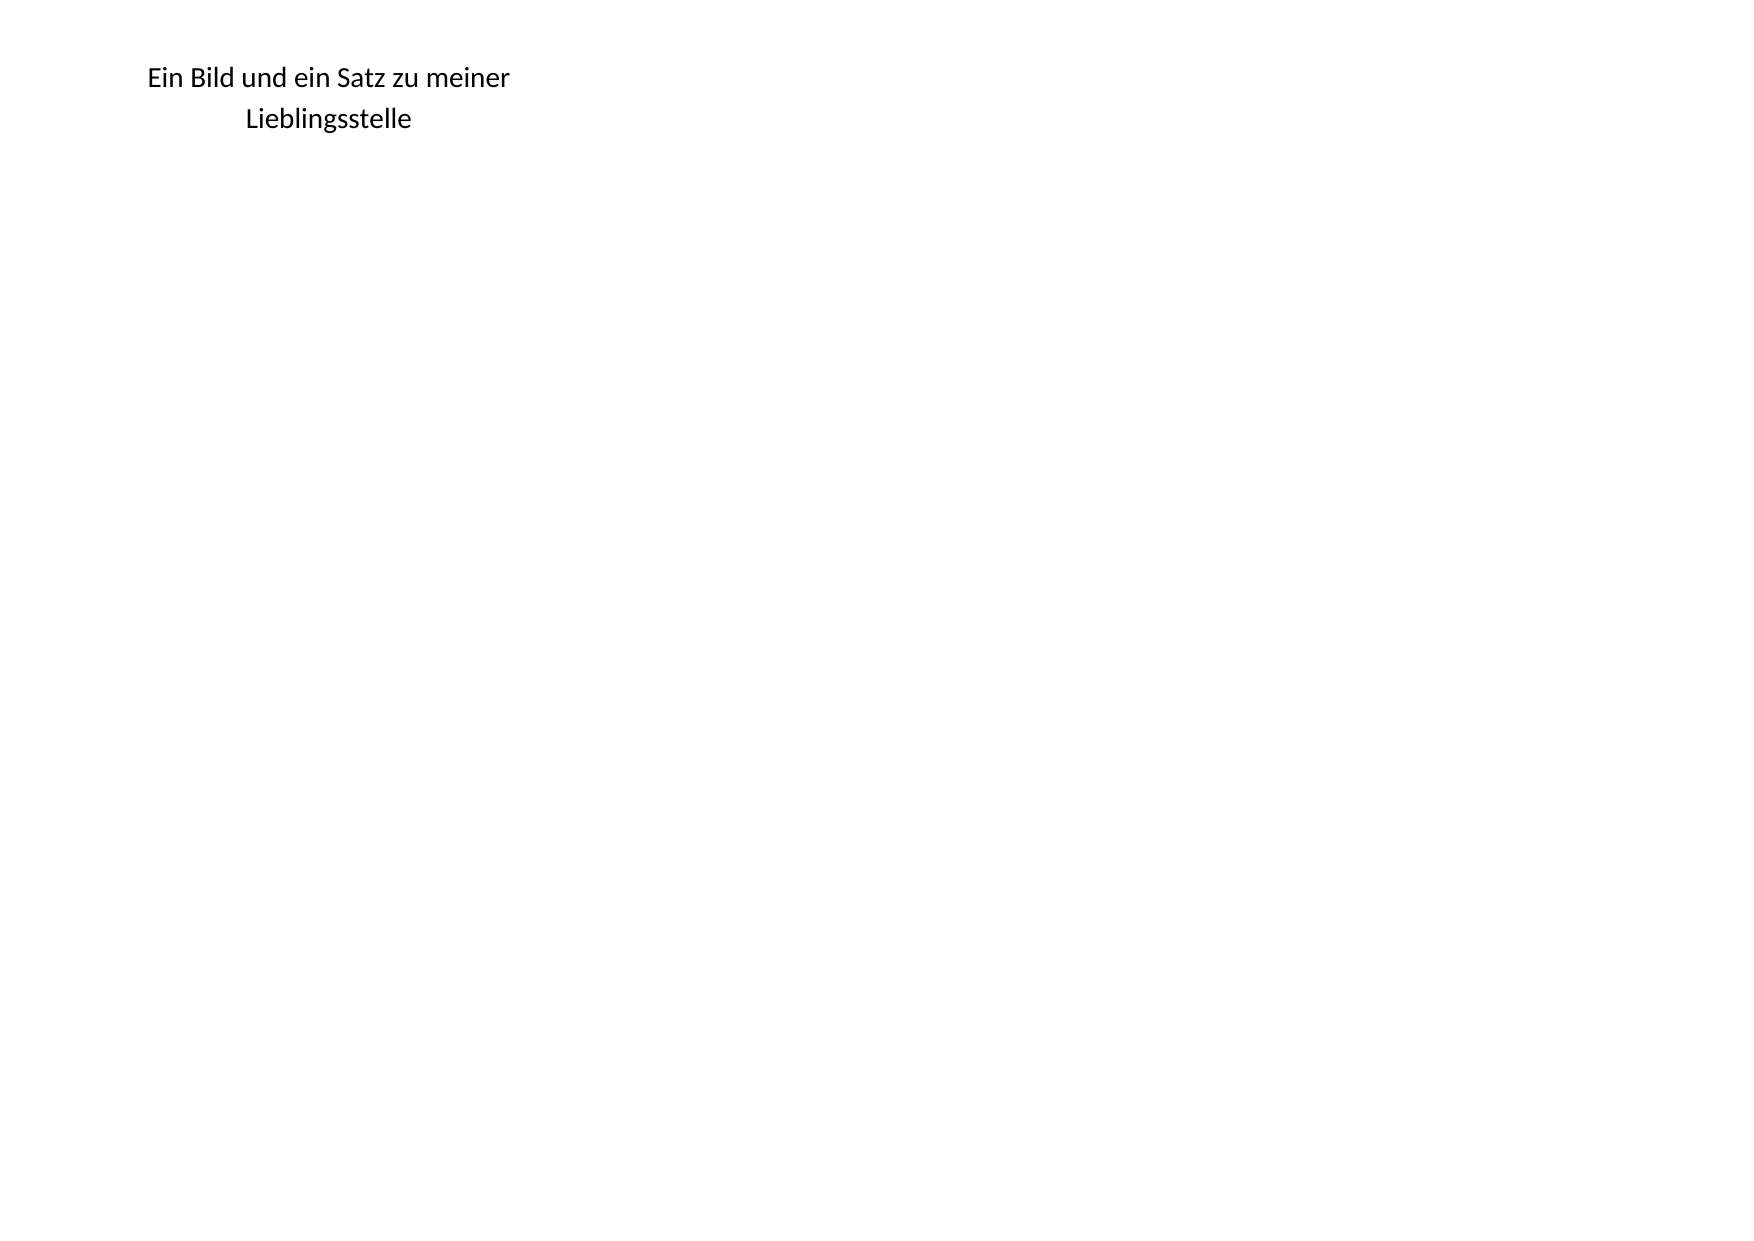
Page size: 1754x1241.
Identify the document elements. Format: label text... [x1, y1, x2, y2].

text Ein Bild und ein Satz zu meiner Lieblingsstelle [89, 59, 569, 136]
